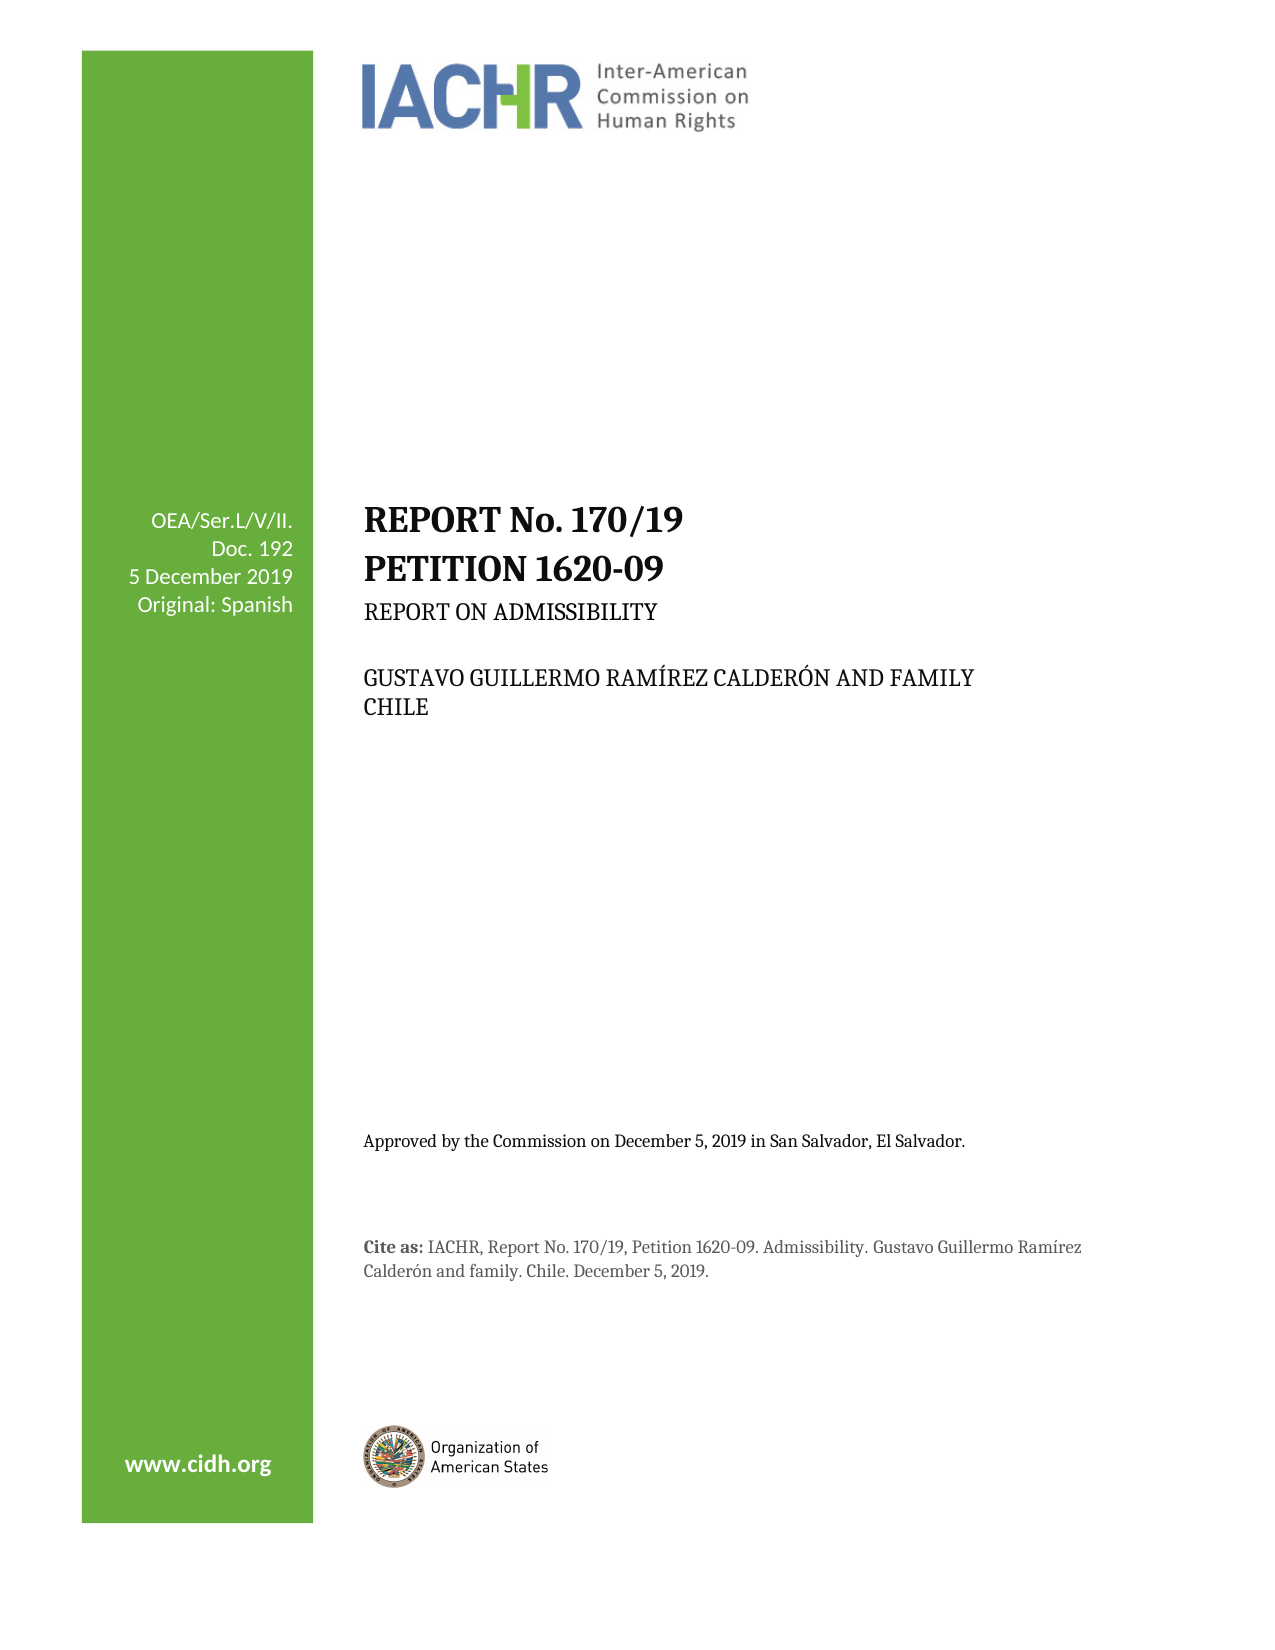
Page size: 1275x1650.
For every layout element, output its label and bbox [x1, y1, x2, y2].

picture [363, 1425, 548, 1488]
picture [352, 55, 767, 136]
